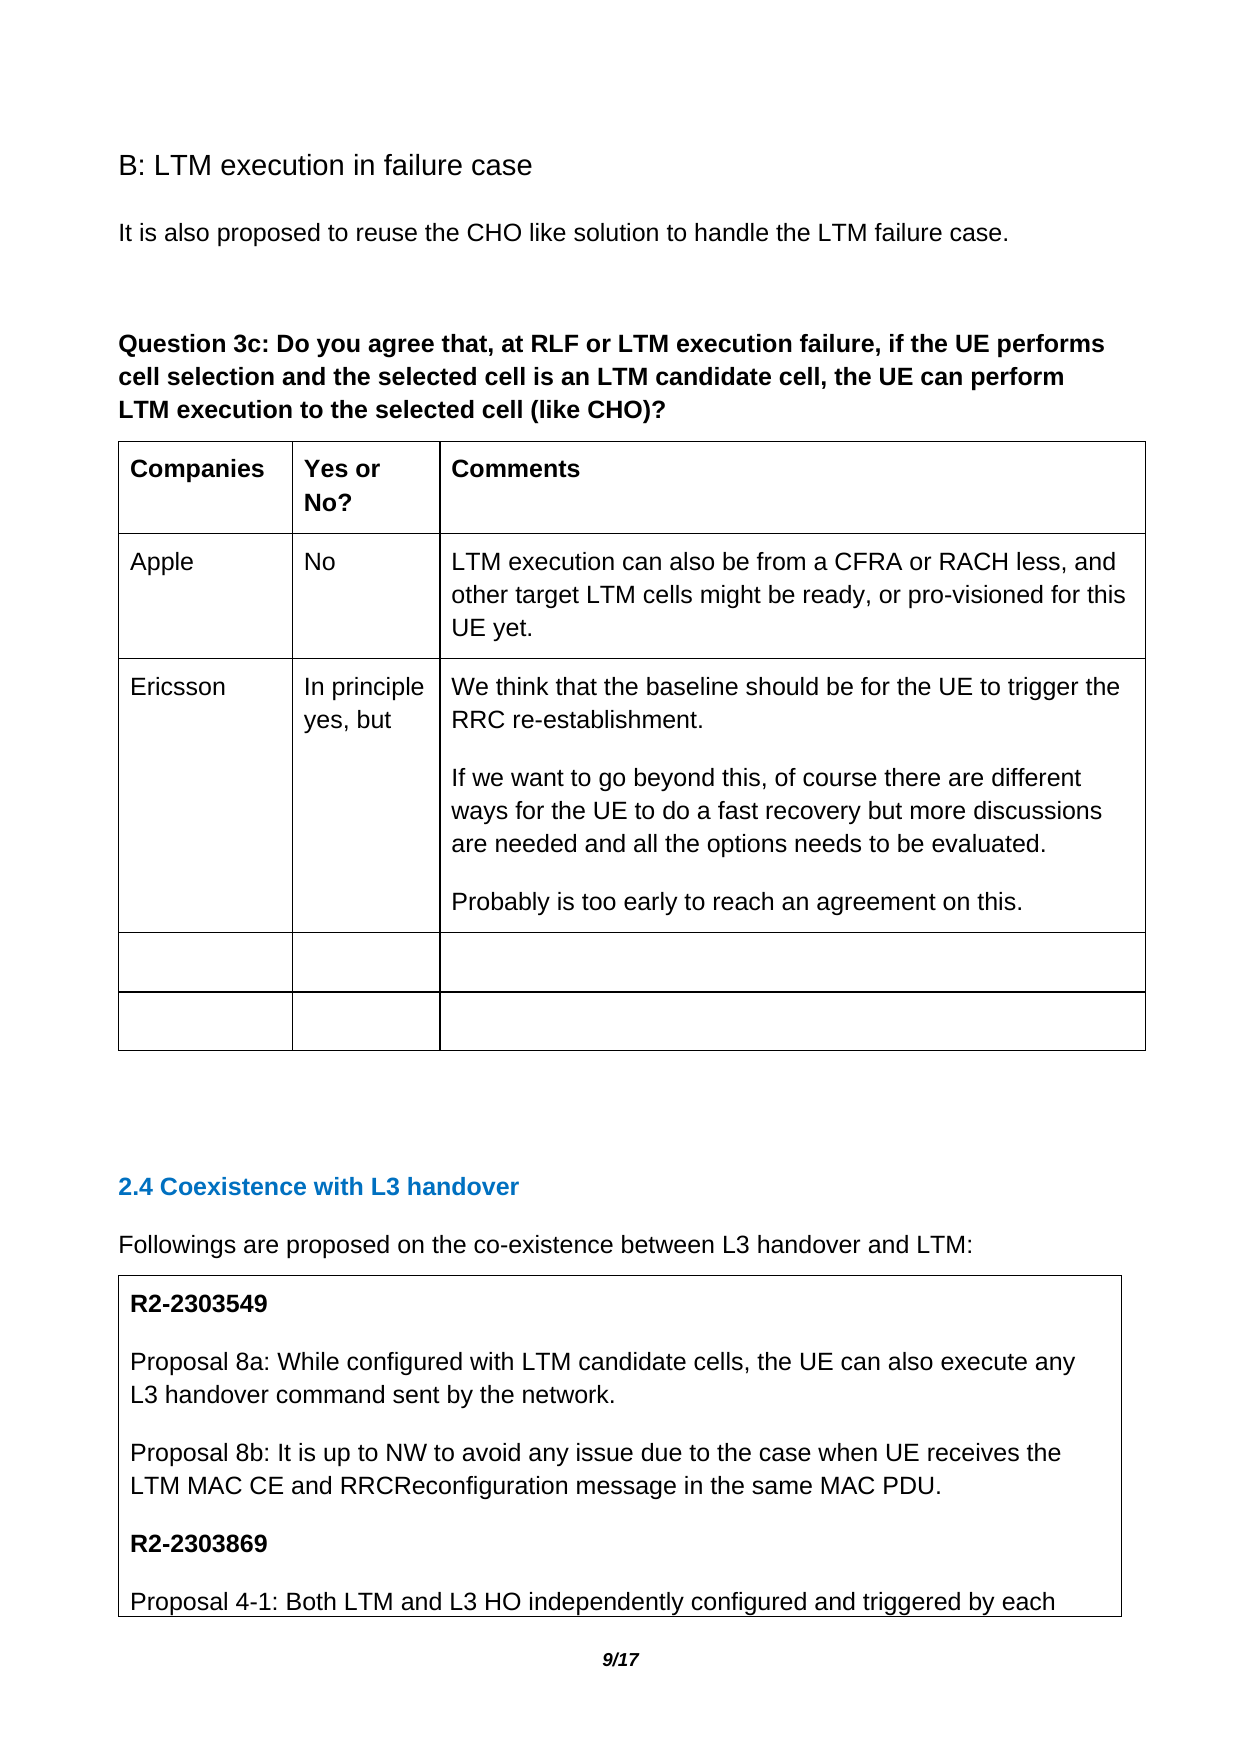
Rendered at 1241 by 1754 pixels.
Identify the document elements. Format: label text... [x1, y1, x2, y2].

table_header Comments [441, 442, 1145, 533]
table_cell No [293, 534, 439, 658]
subtitle B: LTM execution in failure case [118, 148, 1122, 181]
table_cell In principle yes, but [293, 659, 439, 932]
table_header Companies [119, 442, 292, 533]
text Followings are proposed on the co-existence between L3 handover and LTM: [118, 1230, 1122, 1258]
text Question 3c: Do you agree that, at RLF or LTM execution failure, if the UE performs cell selection and the selected cell is an LTM candidate cell, the UE can perform LTM execution to the selected cell (like CHO)? [118, 329, 1122, 424]
table_cell We think that the baseline should be for the UE to trigger the RRC re-establishment. If we want to go beyond this, of course there are different ways for the UE to do a fast recovery but more discussions are needed and all the options needs to be evaluated. Probably is too early to reach an agreement on this. [441, 659, 1145, 932]
table_cell [119, 993, 292, 1050]
table_header Yes or No? [293, 442, 439, 533]
table_cell [441, 933, 1145, 991]
table_cell [119, 933, 292, 991]
text 2.4 Coexistence with L3 handover [118, 1172, 1122, 1200]
table_cell Apple [119, 534, 292, 658]
text It is also proposed to reuse the CHO like solution to handle the LTM failure case. [118, 217, 1122, 246]
table_cell Ericsson [119, 659, 292, 932]
table_cell [441, 993, 1145, 1050]
table_cell LTM execution can also be from a CFRA or RACH less, and other target LTM cells might be ready, or pro-visioned for this UE yet. [441, 534, 1145, 658]
table_cell [293, 933, 439, 991]
table_cell [293, 993, 439, 1050]
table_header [119, 1276, 1121, 1616]
